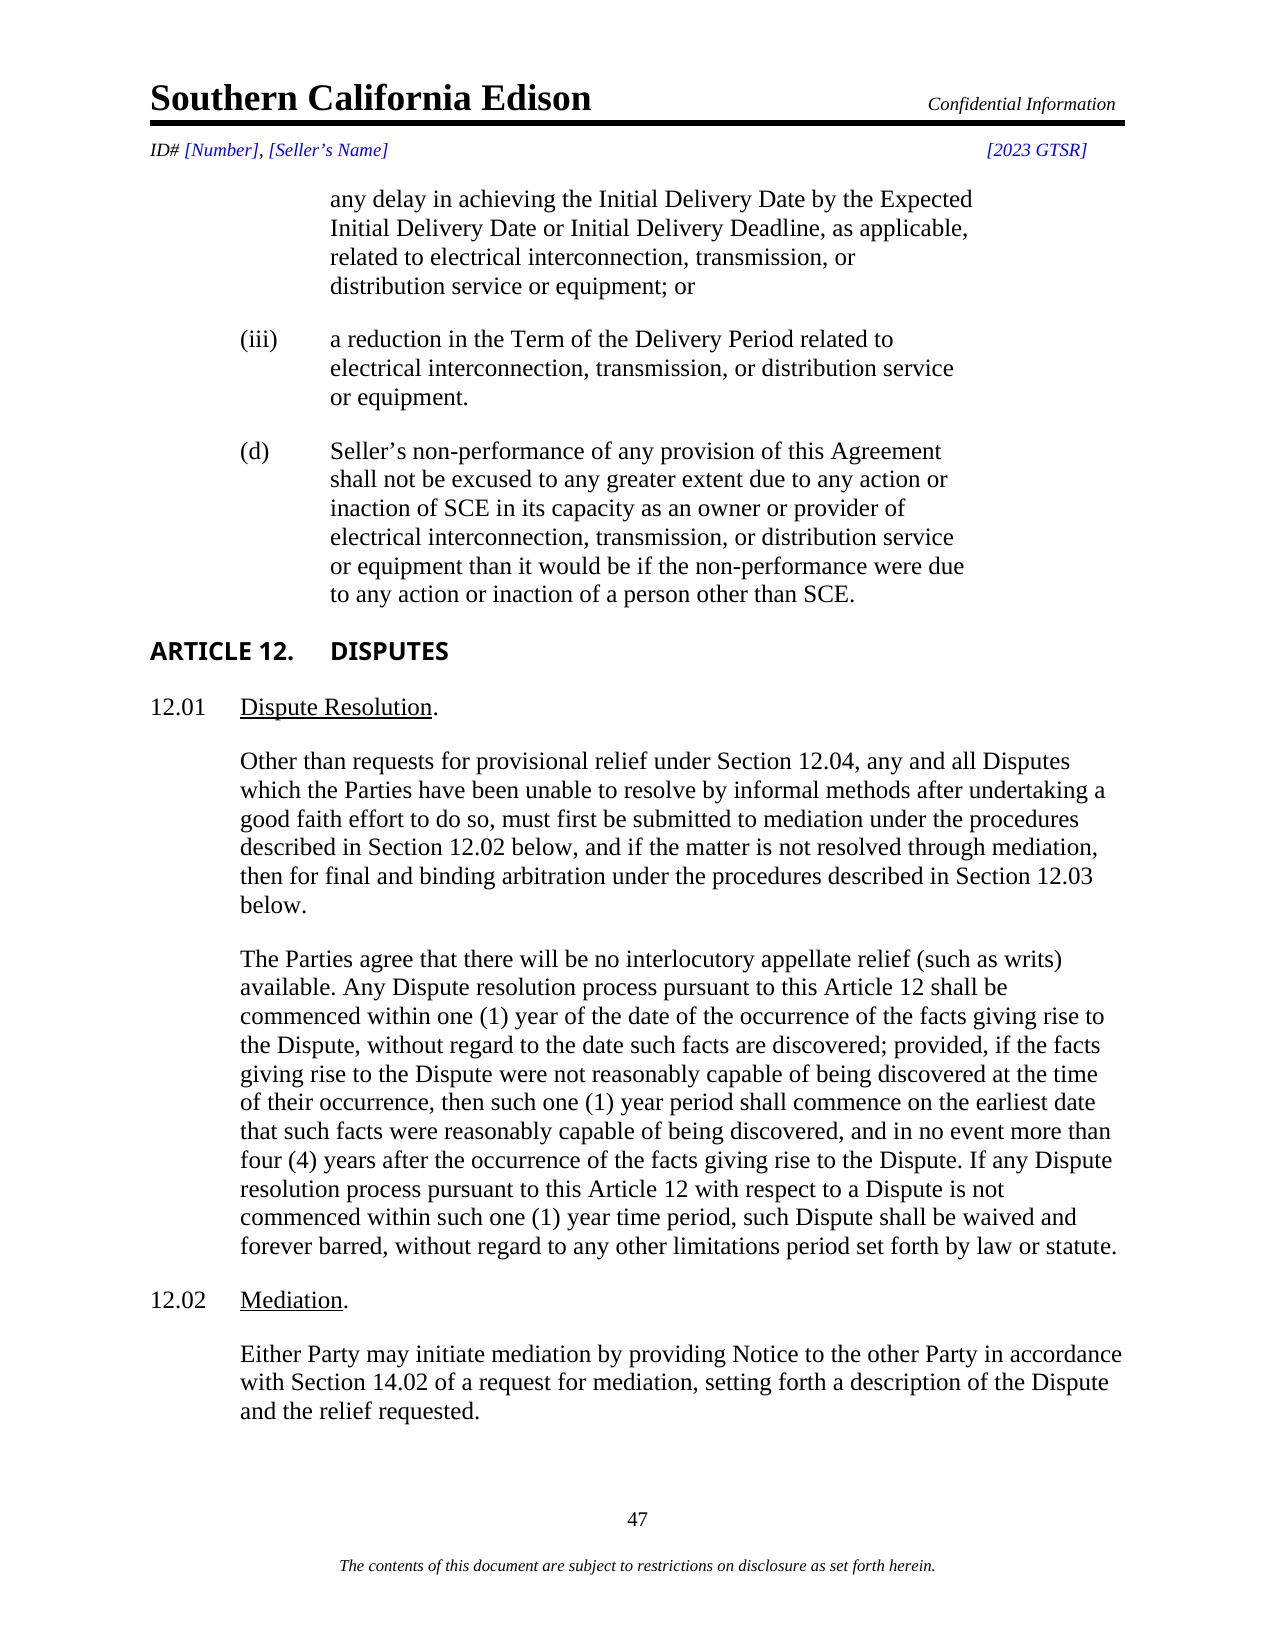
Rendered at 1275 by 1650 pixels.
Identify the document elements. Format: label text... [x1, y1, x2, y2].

subtitle The Parties agree that there will be no interlocutory appellate relief (such as writs) available. Any Dispute resolution process pursuant to this Article 12 shall be commenced within one (1) year of the date of the occurrence of the facts giving rise to the Dispute, without regard to the date such facts are discovered; provided, if the facts giving rise to the Dispute were not reasonably capable of being discovered at the time of their occurrence, then such one (1) year period shall commence on the earliest date that such facts were reasonably capable of being discovered, and in no event more than four (4) years after the occurrence of the facts giving rise to the Dispute. If any Dispute resolution process pursuant to this Article 12 with respect to a Dispute is not commenced within such one (1) year time period, such Dispute shall be waived and forever barred, without regard to any other limitations period set forth by law or statute. [240, 944, 1125, 1260]
subtitle Other than requests for provisional relief under Section 12.04, any and all Disputes which the Parties have been unable to resolve by informal methods after undertaking a good faith effort to do so, must first be submitted to mediation under the procedures described in Section 12.02 below, and if the matter is not resolved through mediation, then for final and binding arbitration under the procedures described in Section 12.03 below. [240, 746, 1125, 919]
subtitle Seller’s non-performance of any provision of this Agreement shall not be excused to any greater extent due to any action or inaction of SCE in its capacity as an owner or provider of electrical interconnection, transmission, or distribution service or equipment than it would be if the non-performance were due to any action or inaction of a person other than SCE. [240, 436, 975, 608]
subtitle Dispute Resolution. [150, 692, 1125, 721]
subtitle Mediation. [150, 1285, 1125, 1314]
subtitle DISPUTES [150, 633, 1125, 667]
subtitle Either Party may initiate mediation by providing Notice to the other Party in accordance with Section 14.02 of a request for mediation, setting forth a description of the Dispute and the relief requested. [240, 1339, 1125, 1425]
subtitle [240, 184, 975, 299]
subtitle a reduction in the Term of the Delivery Period related to electrical interconnection, transmission, or distribution service or equipment. [240, 324, 975, 411]
